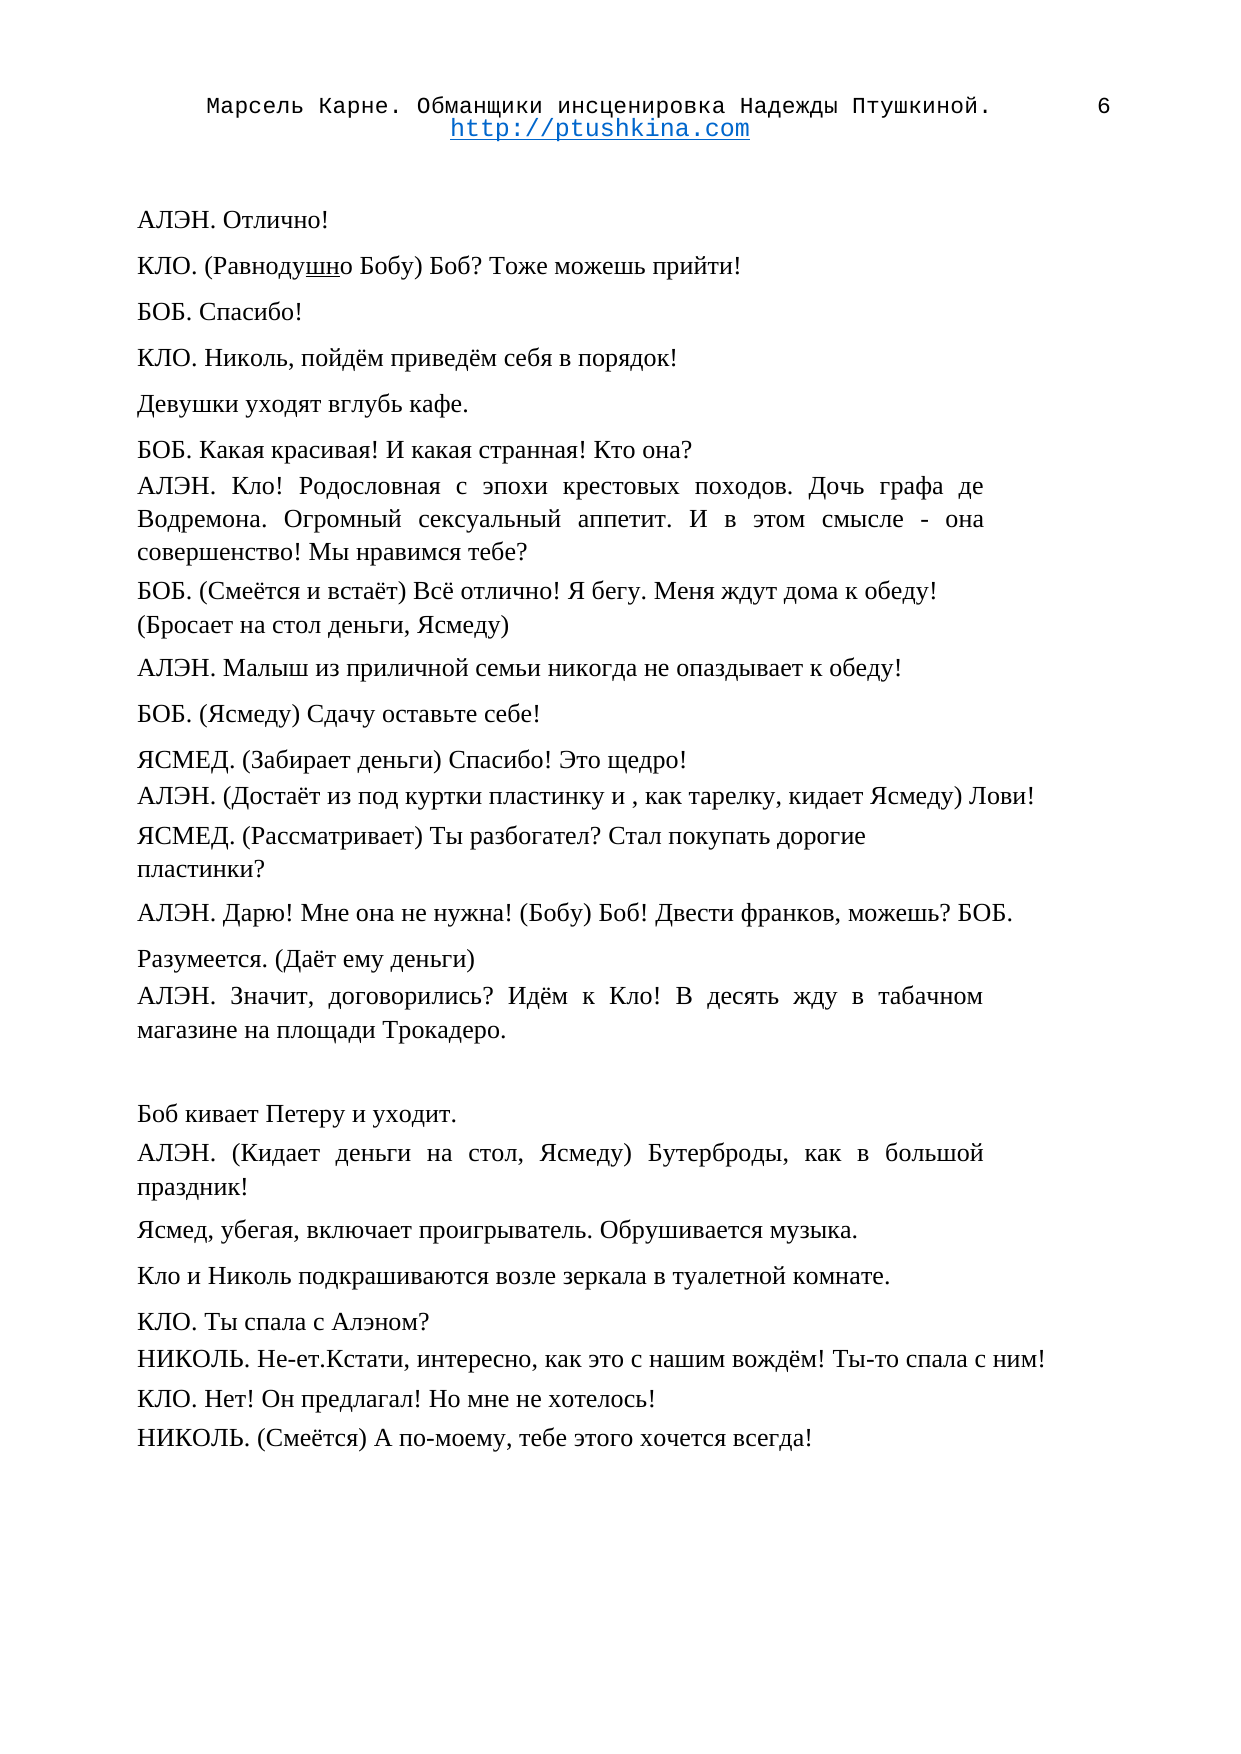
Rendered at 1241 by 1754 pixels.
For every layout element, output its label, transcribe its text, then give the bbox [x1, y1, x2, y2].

text БОБ. Спасибо! [137, 284, 1108, 330]
text БОБ. (Ясмеду) Сдачу оставьте себе! [137, 686, 1108, 732]
text АЛЭН. (Кидает деньги на стол, Ясмеду) Бутерброды, как в большой праздник! [137, 1135, 985, 1202]
text ЯСМЕД. (Рассматривает) Ты разбогател? Стал покупать дорогие пластинки? [137, 818, 942, 884]
text АЛЭН. Малыш из приличной семьи никогда не опаздывает к обеду! [137, 640, 1108, 686]
text АЛЭН. Отлично! [137, 192, 1108, 238]
text ЯСМЕД. (Забирает деньги) Спасибо! Это щедро! [137, 732, 1108, 778]
text КЛО. Нет! Он предлагал! Но мне не хотелось! [137, 1386, 1108, 1412]
text 6 [1097, 95, 1111, 118]
text АЛЭН. Значит, договорились? Идём к Кло! В десять жду в табачном магазине на площади Трокадеро. [137, 977, 985, 1045]
text АЛЭН. Дарю! Мне она не нужна! (Бобу) Боб! Двести франков, можешь? БОБ. Разумеется. (Даёт ему деньги) [137, 884, 1031, 977]
text БОБ. Какая красивая! И какая странная! Кто она? [137, 422, 1108, 468]
text Ясмед, убегая, включает проигрыватель. Обрушивается музыка. [137, 1202, 1108, 1248]
text Марсель Карне. Обманщики инсценировка Надежды Птушкиной. [180, 95, 1019, 118]
text КЛО. Николь, пойдём приведём себя в порядок! [137, 330, 1108, 376]
text НИКОЛЬ. Не-ет.Кстати, интересно, как это с нашим вождём! Ты-то спала с ним! [137, 1340, 1081, 1374]
text БОБ. (Смеётся и встаёт) Всё отлично! Я бегу. Меня ждут дома к обеду! (Бросает на стол деньги, Ясмеду) [137, 573, 1031, 640]
text АЛЭН. (Достаёт из под куртки пластинку и , как тарелку, кидает Ясмеду) Лови! [137, 778, 1052, 811]
text http://ptushkina.com [180, 118, 1019, 141]
text НИКОЛЬ. (Смеётся) А по-моему, тебе этого хочется всегда! [137, 1426, 1108, 1452]
text Девушки уходят вглубь кафе. [137, 376, 1108, 422]
text АЛЭН. Кло! Родословная с эпохи крестовых походов. Дочь графа де Водремона. Огромный сексуальный аппетит. И в этом смысле - она совершенство! Мы нравимся тебе? [137, 468, 985, 567]
text КЛО. (Равнодушно Бобу) Боб? Тоже можешь прийти! [137, 238, 1108, 284]
text Кло и Николь подкрашиваются возле зеркала в туалетной комнате. [137, 1248, 1108, 1294]
text КЛО. Ты спала с Алэном? [137, 1294, 1108, 1340]
text Боб кивает Петеру и уходит. [137, 1101, 1108, 1127]
